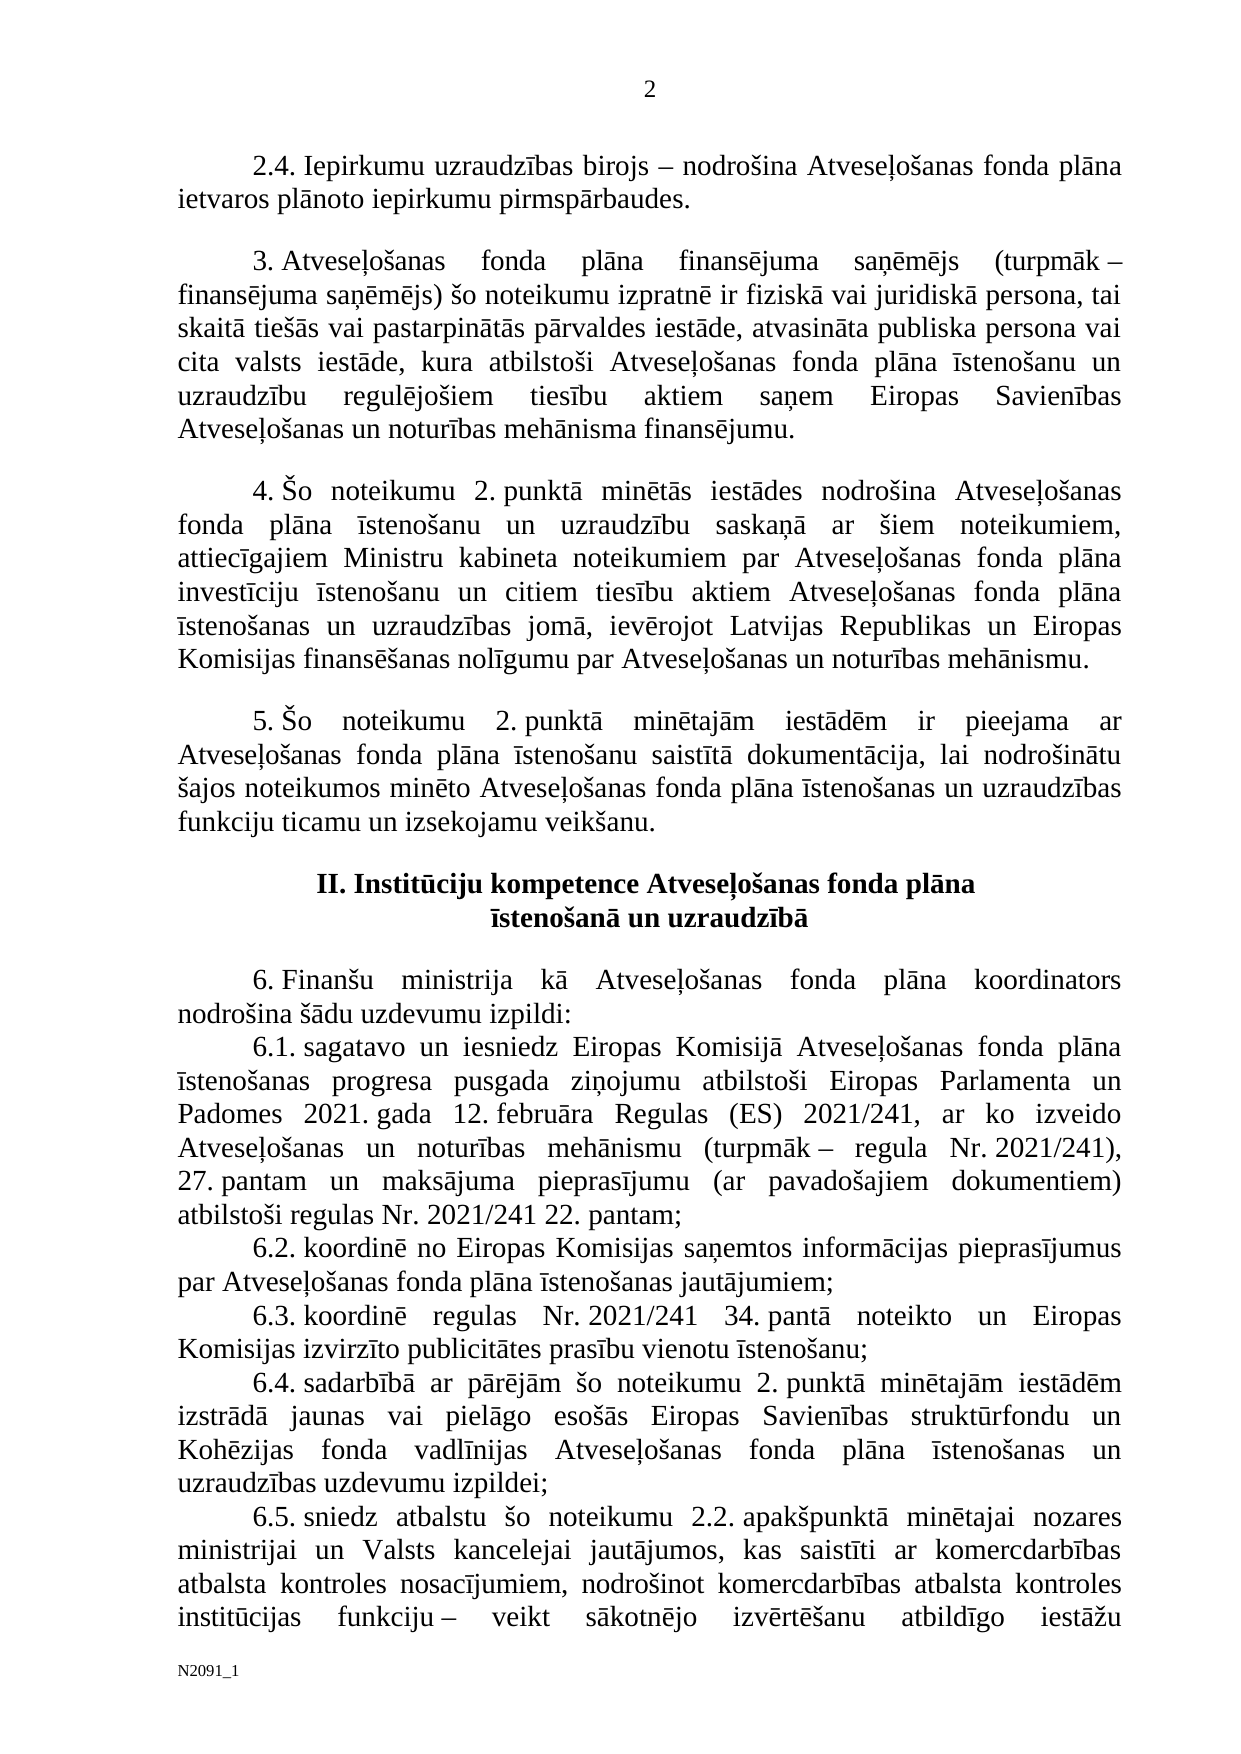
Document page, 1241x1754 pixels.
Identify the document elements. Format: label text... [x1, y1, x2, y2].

list 6.2. koordinē no Eiropas Komisijas saņemtos informācijas pieprasījumus par Atveseļošanas fonda plāna īstenošanas jautājumiem; [177, 1231, 1122, 1298]
list 6.4. sadarbībā ar pārējām šo noteikumu 2. punktā minētajām iestādēm izstrādā jaunas vai pielāgo esošās Eiropas Savienības struktūrfondu un Kohēzijas fonda vadlīnijas Atveseļošanas fonda plāna īstenošanas un uzraudzības uzdevumu izpildei; [177, 1365, 1122, 1499]
list II. Institūciju kompetence Atveseļošanas fonda plāna īstenošanā un uzraudzībā [177, 866, 1122, 933]
list 2.4. Iepirkumu uzraudzības birojs – nodrošina Atveseļošanas fonda plāna ietvaros plānoto iepirkumu pirmspārbaudes. [177, 148, 1122, 215]
list 3. Atveseļošanas fonda plāna finansējuma saņēmējs (turpmāk – finansējuma saņēmējs) šo noteikumu izpratnē ir fiziskā vai juridiskā persona, tai skaitā tiešās vai pastarpinātās pārvaldes iestāde, atvasināta publiska persona vai cita valsts iestāde, kura atbilstoši Atveseļošanas fonda plāna īstenošanu un uzraudzību regulējošiem tiesību aktiem saņem Eiropas Savienības Atveseļošanas un noturības mehānisma finansējumu. [177, 243, 1122, 445]
list 6. Finanšu ministrija kā Atveseļošanas fonda plāna koordinators nodrošina šādu uzdevumu izpildi: [177, 962, 1122, 1029]
list 4. Šo noteikumu 2. punktā minētās iestādes nodrošina Atveseļošanas fonda plāna īstenošanu un uzraudzību saskaņā ar šiem noteikumiem, attiecīgajiem Ministru kabineta noteikumiem par Atveseļošanas fonda plāna investīciju īstenošanu un citiem tiesību aktiem Atveseļošanas fonda plāna īstenošanas un uzraudzības jomā, ievērojot Latvijas Republikas un Eiropas Komisijas finansēšanas nolīgumu par Atveseļošanas un noturības mehānismu. [177, 473, 1122, 641]
list 6.3. koordinē regulas Nr. 2021/241 34. pantā noteikto un Eiropas Komisijas izvirzīto publicitātes prasību vienotu īstenošanu; [177, 1298, 1122, 1365]
list 6.1. sagatavo un iesniedz Eiropas Komisijā Atveseļošanas fonda plāna īstenošanas progresa pusgada ziņojumu atbilstoši Eiropas Parlamenta un Padomes 2021. gada 12. februāra Regulas (ES) 2021/241, ar ko izveido Atveseļošanas un noturības mehānismu (turpmāk – regula Nr. 2021/241), 27. pantam un maksājuma pieprasījumu (ar pavadošajiem dokumentiem) atbilstoši regulas Nr. 2021/241 22. pantam; [177, 1029, 1122, 1231]
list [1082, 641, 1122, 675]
list 5. Šo noteikumu 2. punktā minētajām iestādēm ir pieejama ar Atveseļošanas fonda plāna īstenošanu saistītā dokumentācija, lai nodrošinātu šajos noteikumos minēto Atveseļošanas fonda plāna īstenošanas un uzraudzības funkciju ticamu un izsekojamu veikšanu. [177, 703, 1122, 838]
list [177, 1499, 1122, 1633]
